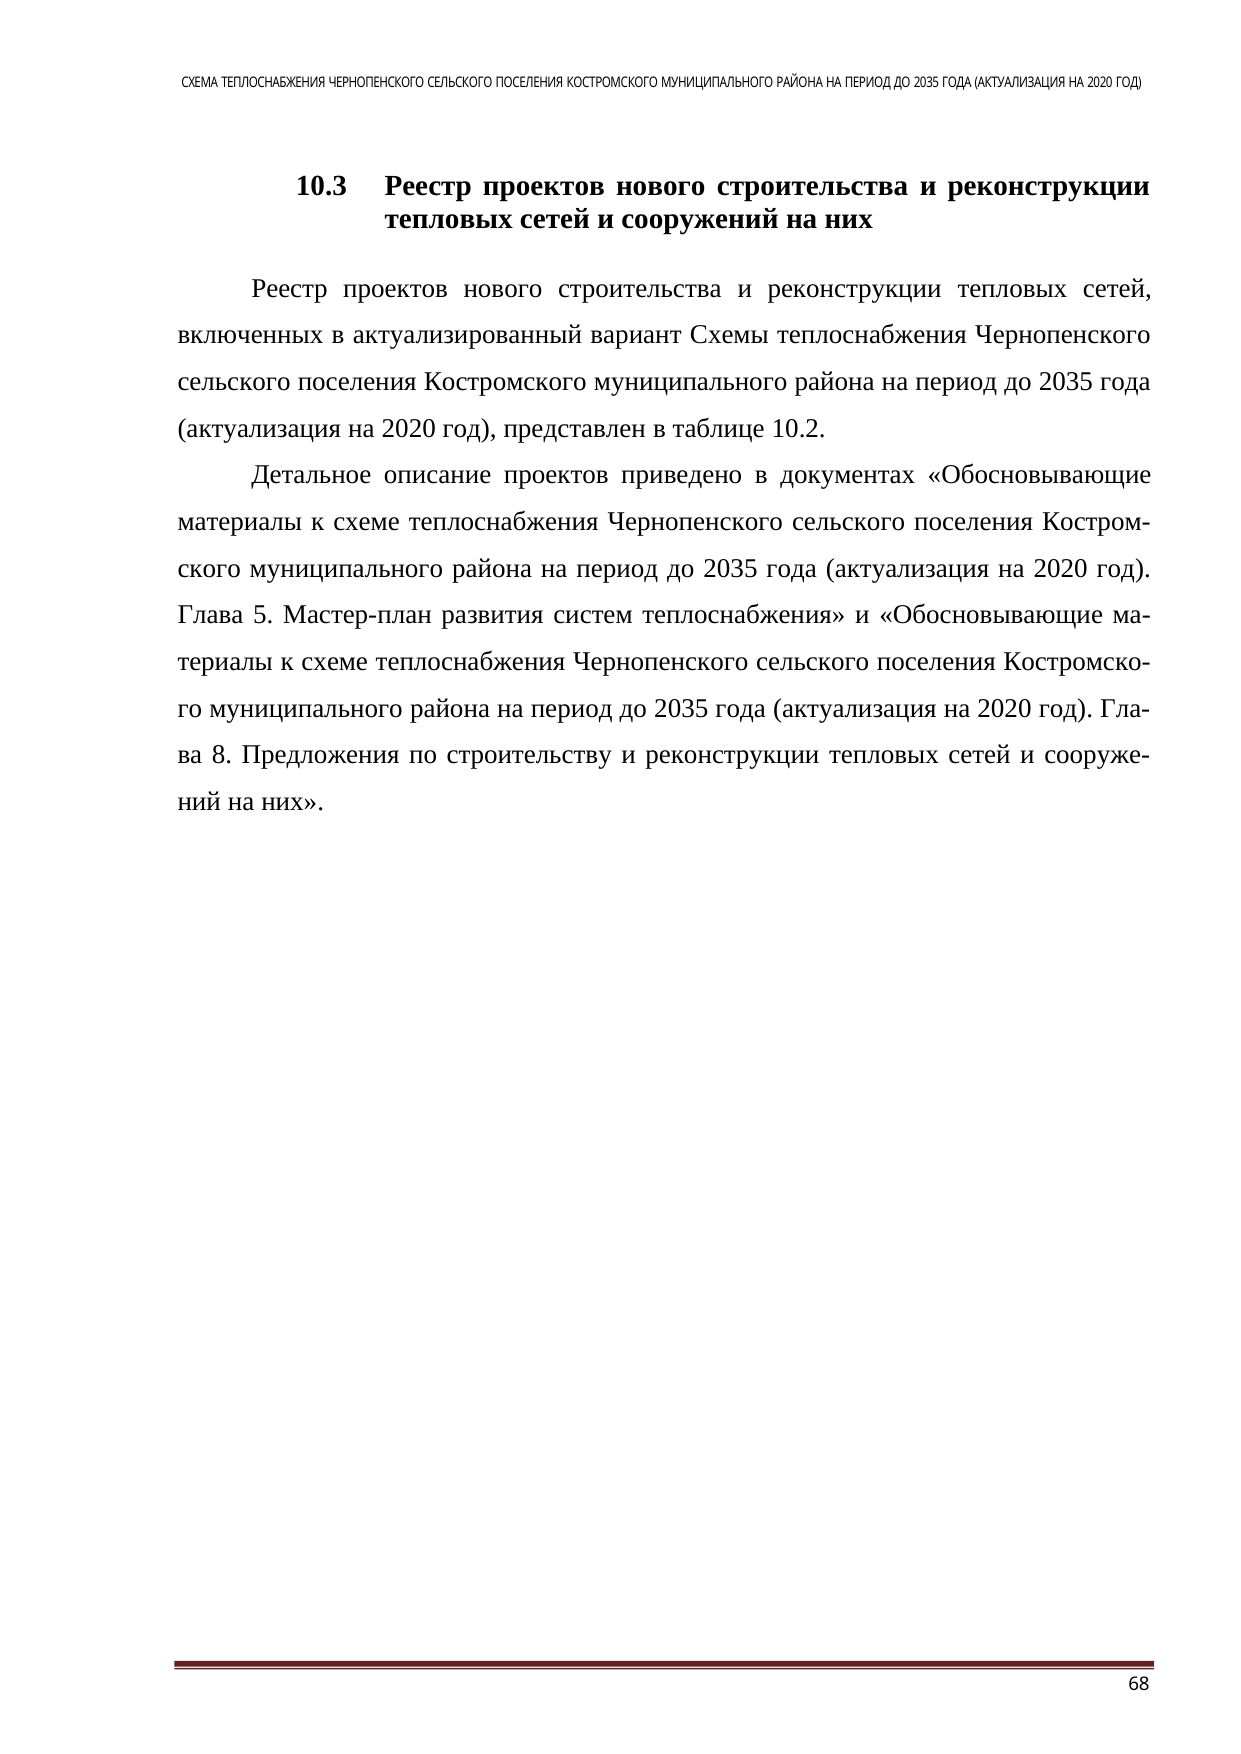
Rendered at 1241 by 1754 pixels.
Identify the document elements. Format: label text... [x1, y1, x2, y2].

subtitle Реестр проектов нового строительства и реконструкции тепловых сетей и сооружений на них [296, 168, 1152, 235]
text СХЕМА ТЕПЛОСНАБЖЕНИЯ ЧЕРНОПЕНСКОГО СЕЛЬСКОГО ПОСЕЛЕНИЯ КОСТРОМСКОГО МУНИЦИПАЛЬНОГО РАЙОНА НА ПЕРИОД ДО 2035 ГОДА (АКТУАЛИЗАЦИЯ НА 2020 ГОД) [181, 72, 1173, 92]
text Реестр проектов нового строительства и реконструкции тепловых сетей, включенных в актуализированный вариант Схемы теплоснабжения Чернопенского сельского поселения Костромского муниципального района на период до 2035 года (актуализация на 2020 год), представлен в таблице 10.2. [177, 272, 1152, 443]
text Детальное описание проектов приведено в документах «Обосновывающие материалы к схеме теплоснабжения Чернопенского сельского поселения Костром- ского муниципального района на период до 2035 года (актуализация на 2020 год). Глава 5. Мастер-план развития систем теплоснабжения» и «Обосновывающие ма- териалы к схеме теплоснабжения Чернопенского сельского поселения Костромско- го муниципального района на период до 2035 года (актуализация на 2020 год). Гла- ва 8. Предложения по строительству и реконструкции тепловых сетей и сооруже- ний на них». [177, 458, 1152, 816]
